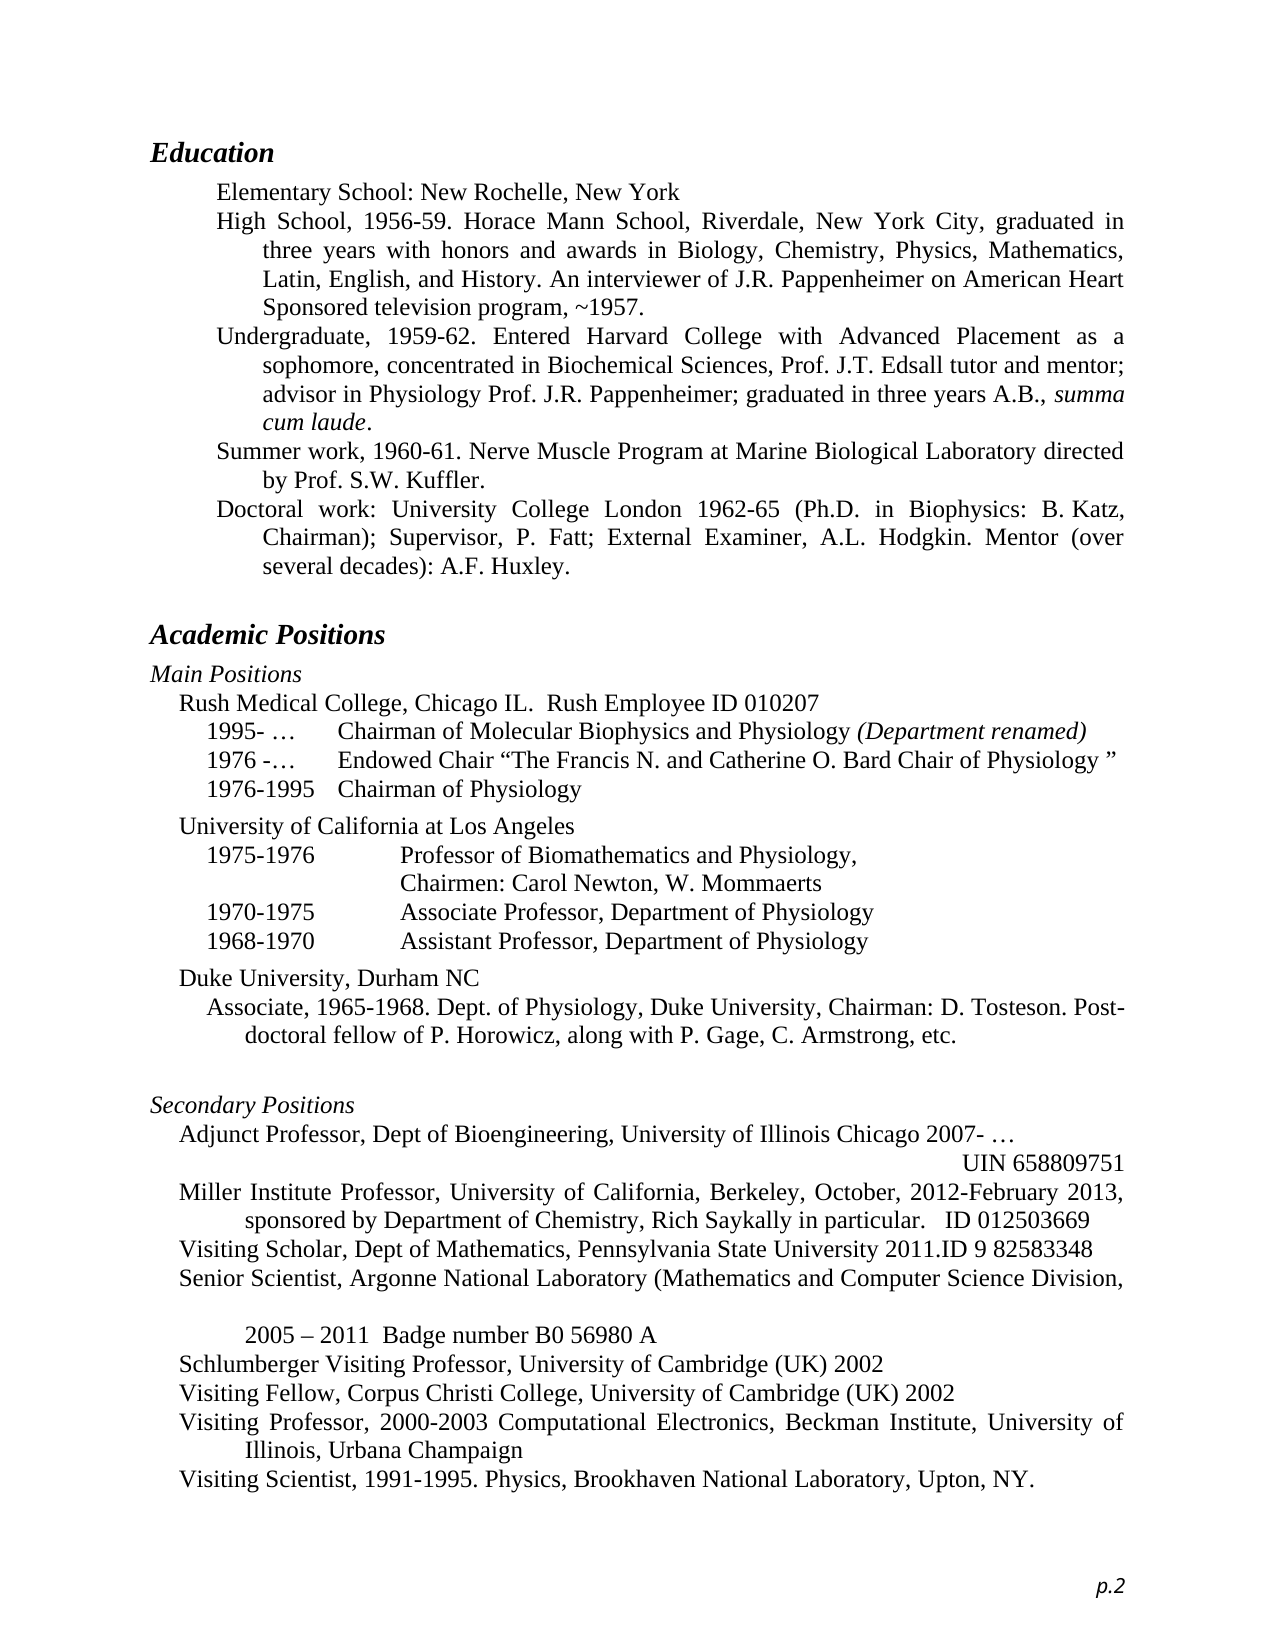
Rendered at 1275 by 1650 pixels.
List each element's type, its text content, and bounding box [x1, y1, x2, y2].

text 1970-1975 Associate Professor, Department of Physiology [179, 897, 1125, 926]
text Adjunct Professor, Dept of Bioengineering, University of Illinois Chicago 2007- … [178, 1119, 1125, 1148]
text Visiting Scientist, 1991-1995. Physics, Brookhaven National Laboratory, Upton, NY. [178, 1464, 1125, 1493]
text Summer work, 1960-61. Nerve Muscle Program at Marine Biological Laboratory directed by Prof. S.W. Kuffler. [216, 436, 1125, 494]
text Associate, 1965-1968. Dept. of Physiology, Duke University, Chairman: D. Tosteson. Post-doctoral fellow of P. Horowicz, along with P. Gage, C. Armstrong, etc. [179, 992, 1125, 1049]
text UIN 658809751 [178, 1148, 1125, 1177]
text Rush Medical College, Chicago IL. Rush Employee ID 010207 [178, 688, 1125, 716]
text High School, 1956-59. Horace Mann School, Riverdale, New York City, graduated in three years with honors and awards in Biology, Chemistry, Physics, Mathematics, Latin, English, and History. An interviewer of J.R. Pappenheimer on American Heart Sponsored television program, ~1957. [216, 206, 1125, 321]
text Duke University, Durham NC [178, 963, 1125, 992]
text 1995- … Chairman of Molecular Biophysics and Physiology (Department renamed) [178, 716, 1125, 745]
text University of California at Los Angeles [178, 811, 1125, 840]
text Senior Scientist, Argonne National Laboratory (Mathematics and Computer Science Division, 2005 – 2011 Badge number B0 56980 A [178, 1263, 1125, 1349]
text Secondary Positions [150, 1091, 1125, 1119]
text Schlumberger Visiting Professor, University of Cambridge (UK) 2002 [178, 1349, 1125, 1378]
text Undergraduate, 1959-62. Entered Harvard College with Advanced Placement as a sophomore, concentrated in Biochemical Sciences, Prof. J.T. Edsall tutor and mentor; advisor in Physiology Prof. J.R. Pappenheimer; graduated in three years A.B., summa cum laude. [216, 321, 1125, 436]
text Visiting Fellow, Corpus Christi College, University of Cambridge (UK) 2002 [178, 1378, 1125, 1407]
text Visiting Scholar, Dept of Mathematics, Pennsylvania State University 2011.ID 9 82583348 [178, 1234, 1125, 1263]
text 1975-1976 Professor of Biomathematics and Physiology, [179, 840, 1125, 868]
text Education [150, 136, 1125, 169]
text Doctoral work: University College London 1962-65 (Ph.D. in Biophysics: B. Katz, Chairman); Supervisor, P. Fatt; External Examiner, A.L. Hodgkin. Mentor (over several decades): A.F. Huxley. [216, 494, 1125, 580]
text Chairmen: Carol Newton, W. Mommaerts [179, 868, 1125, 897]
text Visiting Professor, 2000-2003 Computational Electronics, Beckman Institute, University of Illinois, Urbana Champaign [178, 1407, 1125, 1464]
text Elementary School: New Rochelle, New York [216, 177, 1125, 206]
text Main Positions [150, 659, 1125, 688]
text Academic Positions [150, 617, 1125, 651]
text 1968-1970 Assistant Professor, Department of Physiology [179, 926, 1125, 955]
text 1976 -… Endowed Chair “The Francis N. and Catherine O. Bard Chair of Physiology ” [178, 745, 1125, 774]
text 1976-1995 Chairman of Physiology [178, 774, 1125, 803]
text Miller Institute Professor, University of California, Berkeley, October, 2012-February 2013, sponsored by Department of Chemistry, Rich Saykally in particular. ID 012503669 [178, 1177, 1125, 1234]
